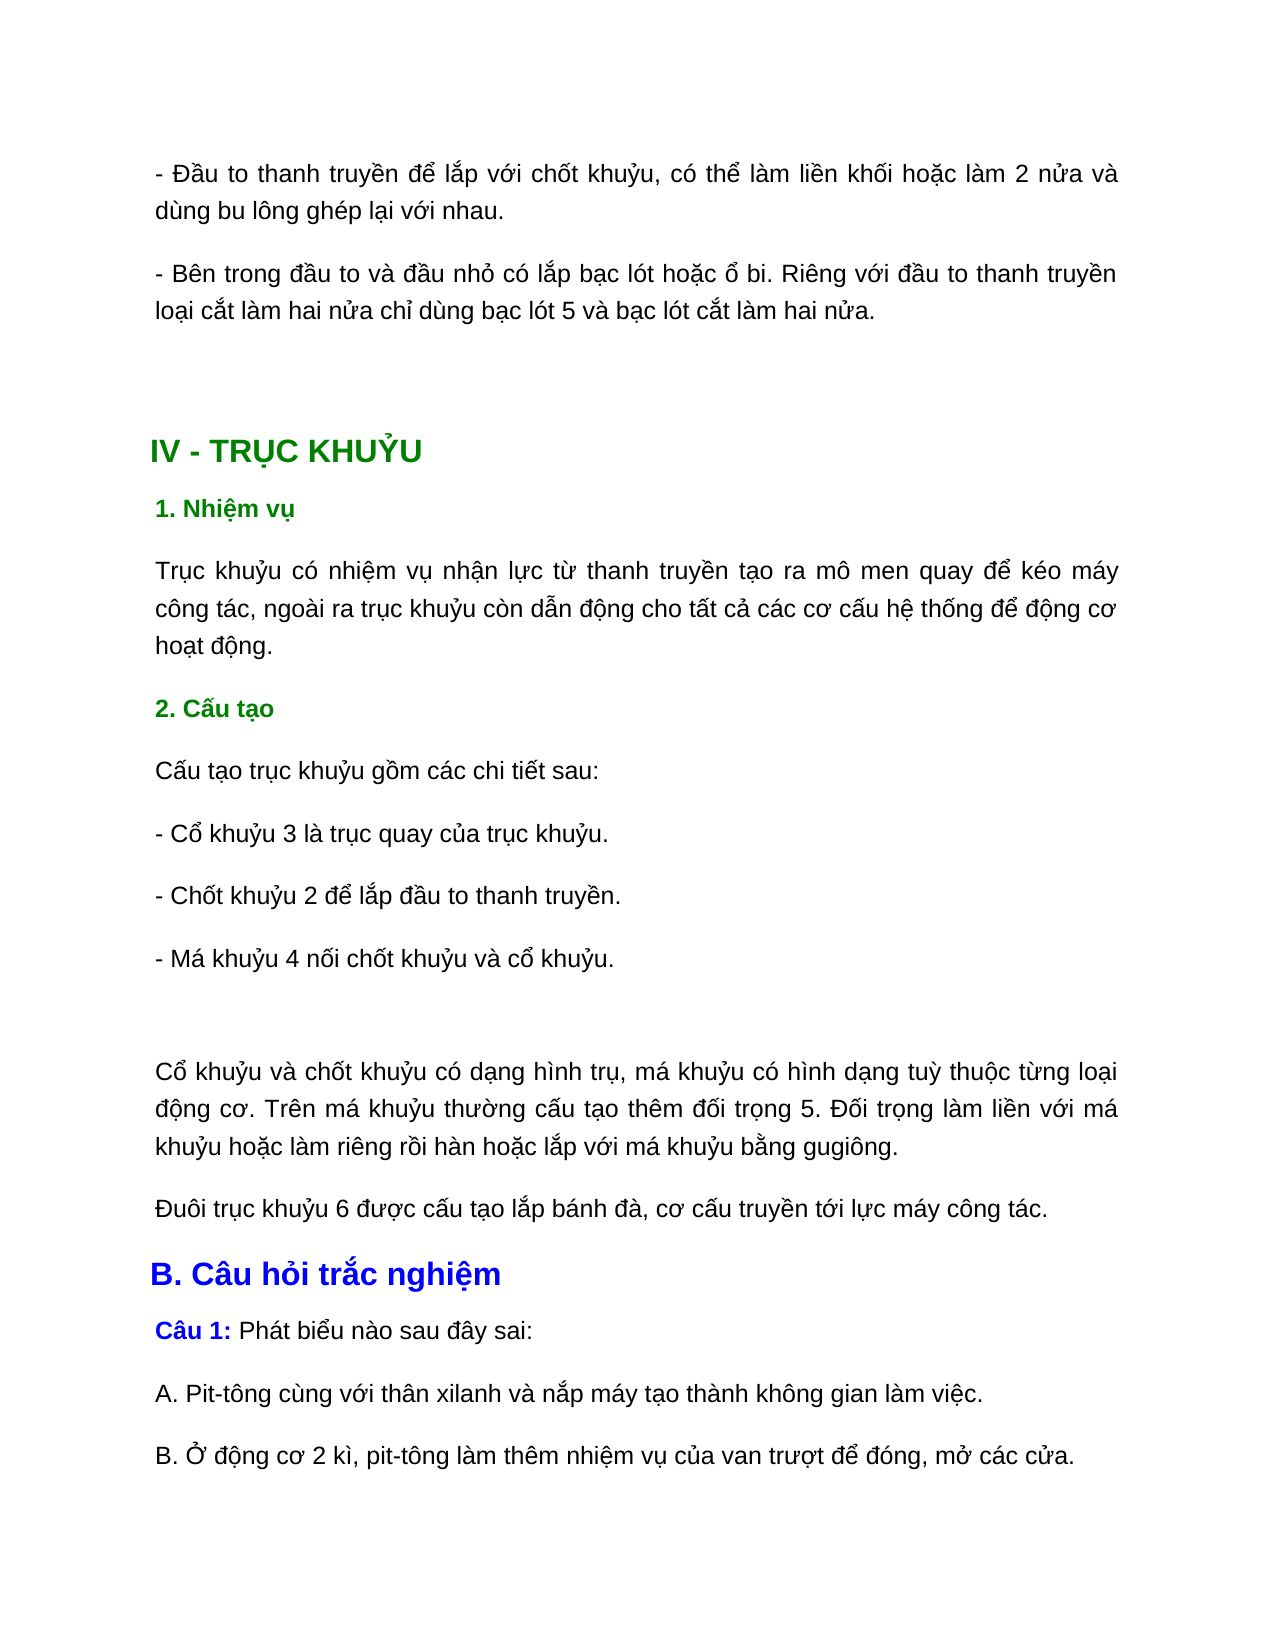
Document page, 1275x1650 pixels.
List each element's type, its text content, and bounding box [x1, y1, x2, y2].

text - Bên trong đầu to và đầu nhỏ có lắp bạc lót hoặc ổ bi. Riêng với đầu to thanh truyền loại cắt làm hai nửa chỉ dùng bạc lót 5 và bạc lót cắt làm hai nửa. [155, 250, 1120, 325]
text A. Pit-tông cùng với thân xilanh và nắp máy tạo thành không gian làm việc. [155, 1370, 1120, 1407]
text - Đầu to thanh truyền để lắp với chốt khuỷu, có thể làm liền khối hoặc làm 2 nửa và dùng bu lông ghép lại với nhau. [155, 150, 1120, 225]
text Trục khuỷu có nhiệm vụ nhận lực từ thanh truyền tạo ra mô men quay để kéo máy công tác, ngoài ra trục khuỷu còn dẫn động cho tất cả các cơ cấu hệ thống để động cơ hoạt động. [155, 547, 1120, 660]
text IV - TRỤC KHUỶU [150, 432, 1120, 469]
text Câu 1: Phát biểu nào sau đây sai: [155, 1307, 1120, 1345]
text B. Ở động cơ 2 kì, pit-tông làm thêm nhiệm vụ của van trượt để đóng, mở các cửa. [155, 1432, 1120, 1470]
text - Má khuỷu 4 nối chốt khuỷu và cổ khuỷu. [155, 935, 1120, 972]
text Đuôi trục khuỷu 6 được cấu tạo lắp bánh đà, cơ cấu truyền tới lực máy công tác. [155, 1185, 1120, 1223]
text B. Câu hỏi trắc nghiệm [150, 1254, 1120, 1292]
text Cấu tạo trục khuỷu gồm các chi tiết sau: [155, 747, 1120, 785]
text Cổ khuỷu và chốt khuỷu có dạng hình trụ, má khuỷu có hình dạng tuỳ thuộc từng loại động cơ. Trên má khuỷu thường cấu tạo thêm đối trọng 5. Đối trọng làm liền với má khuỷu hoặc làm riêng rồi hàn hoặc lắp với má khuỷu bằng gugiông. [155, 1048, 1120, 1160]
text - Chốt khuỷu 2 để lắp đầu to thanh truyền. [155, 872, 1120, 910]
text 1. Nhiệm vụ [155, 485, 1120, 522]
text 2. Cấu tạo [155, 685, 1120, 722]
text - Cổ khuỷu 3 là trục quay của trục khuỷu. [155, 810, 1120, 847]
